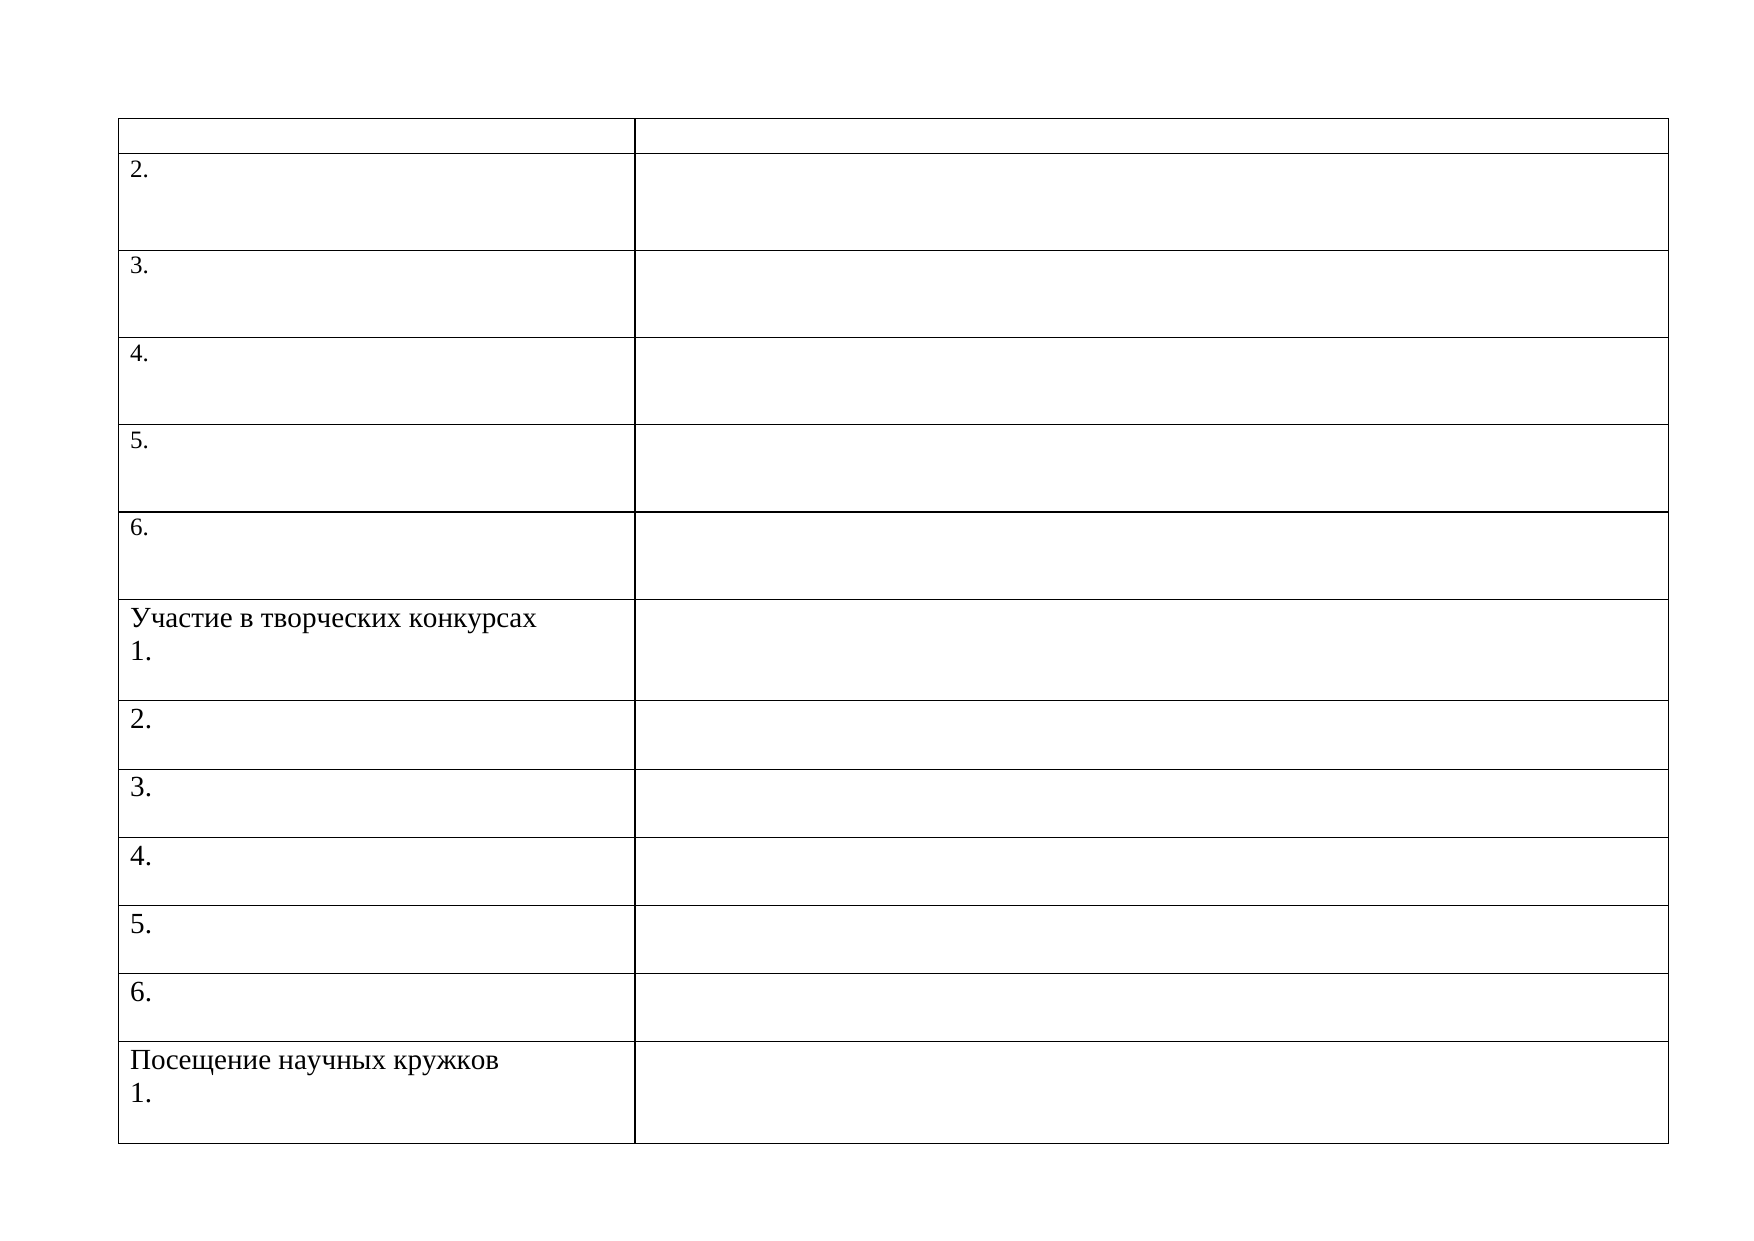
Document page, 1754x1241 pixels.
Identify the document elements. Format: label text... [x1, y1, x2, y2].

table_cell 2. [119, 701, 634, 768]
table_cell 4. [119, 838, 634, 905]
table_cell [636, 251, 1668, 337]
table_cell [636, 906, 1668, 973]
table_cell 3. [119, 251, 634, 337]
table_cell [636, 974, 1668, 1041]
table_cell Посещение научных кружков 1. [119, 1042, 634, 1143]
table_cell [636, 600, 1668, 700]
table_cell [636, 338, 1668, 424]
table_cell 2. [119, 154, 634, 249]
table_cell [119, 119, 634, 153]
table_cell [636, 701, 1668, 768]
table_cell 5. [119, 425, 634, 511]
table_cell [636, 154, 1668, 249]
table_cell 6. [119, 513, 634, 599]
table_cell [636, 770, 1668, 837]
table_cell 6. [119, 974, 634, 1041]
table_cell [636, 119, 1668, 153]
table_cell [636, 1042, 1668, 1143]
table_cell 5. [119, 906, 634, 973]
table_cell [636, 838, 1668, 905]
table_cell 4. [119, 338, 634, 424]
table_cell Участие в творческих конкурсах 1. [119, 600, 634, 700]
table_cell [636, 425, 1668, 511]
table_cell 3. [119, 770, 634, 837]
table_cell [636, 513, 1668, 599]
